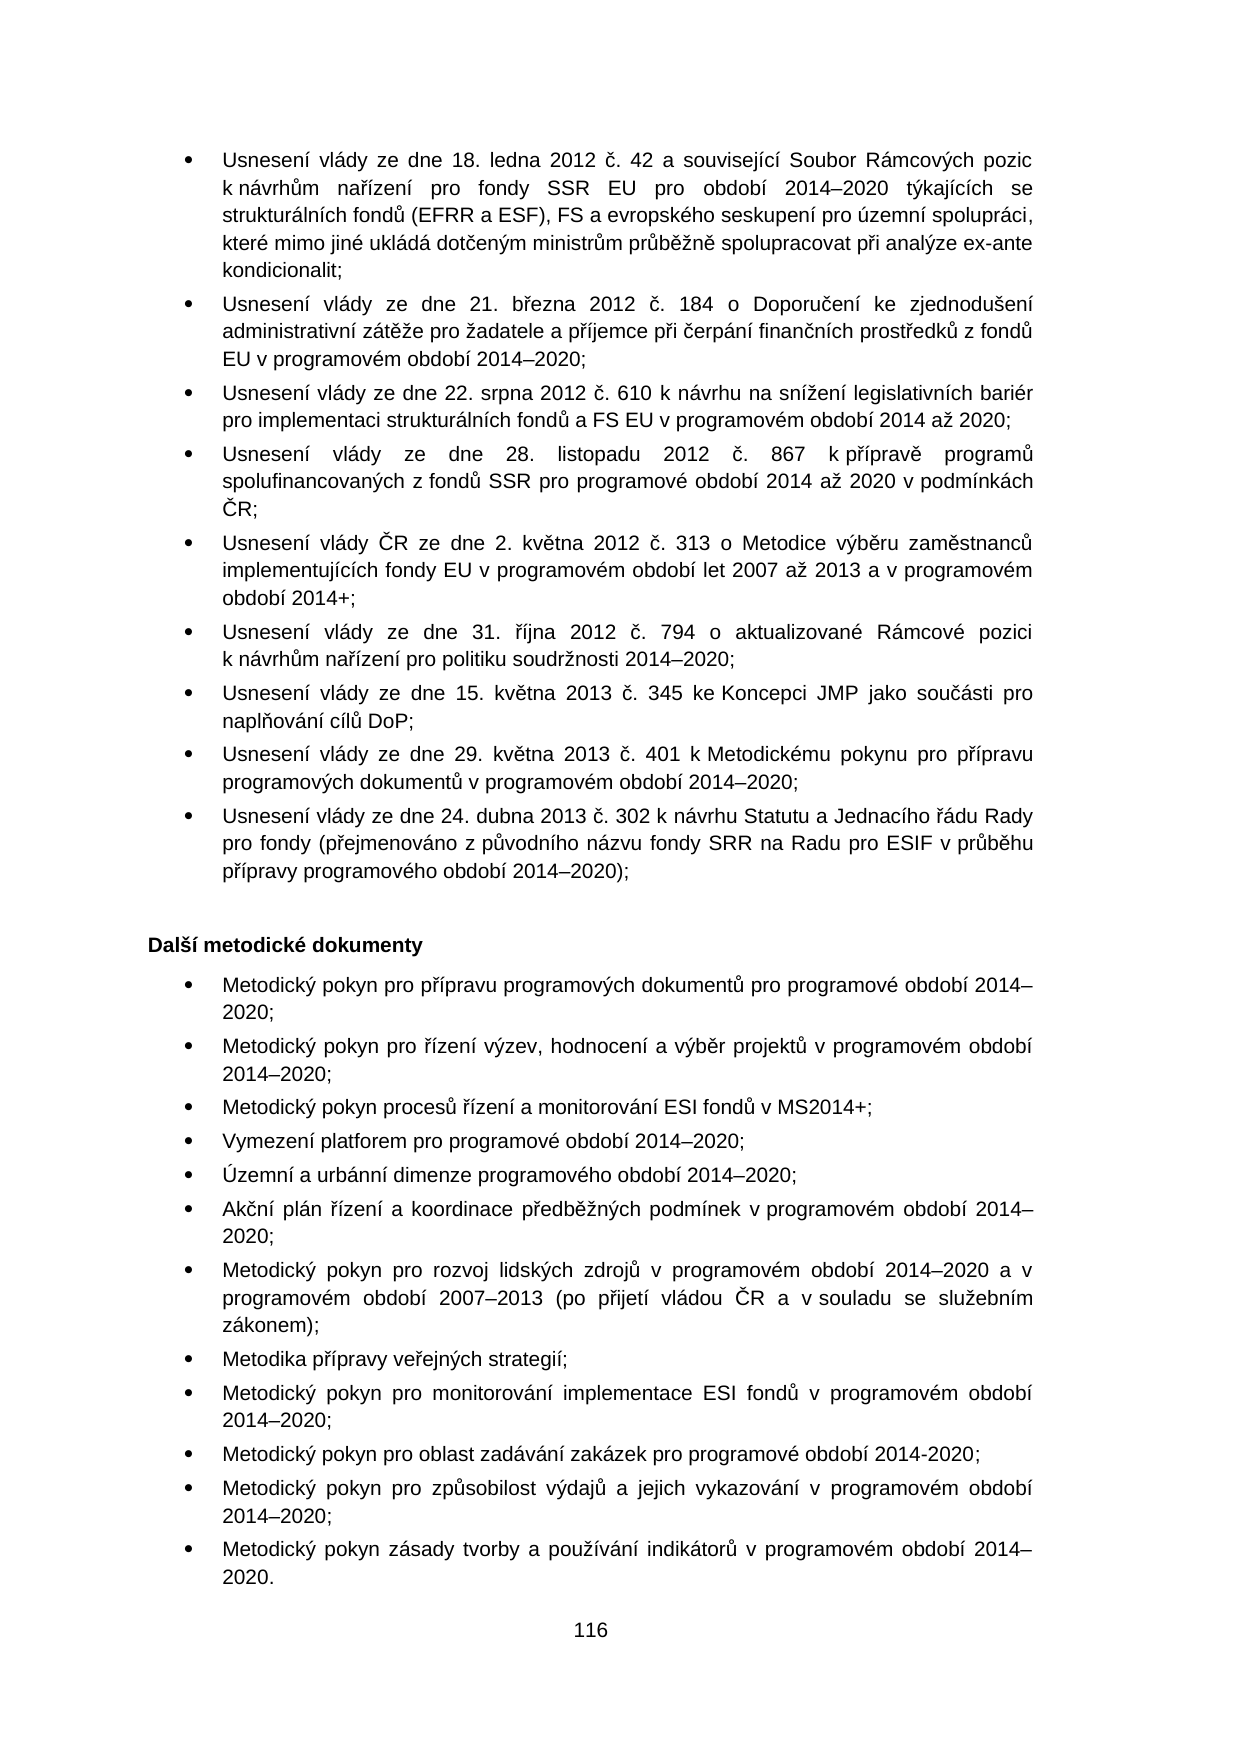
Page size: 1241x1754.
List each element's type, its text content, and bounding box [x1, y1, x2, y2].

text Další metodické dokumenty [148, 932, 1033, 956]
list Metodický pokyn pro přípravu programových dokumentů pro programové období 2014–2020; [185, 972, 1033, 1024]
list Metodický pokyn pro monitorování implementace ESI fondů v programovém období 2014–2020; [185, 1381, 1033, 1432]
list Metodický pokyn zásady tvorby a používání indikátorů v programovém období 2014–2020. [185, 1537, 1033, 1589]
list Metodický pokyn pro oblast zadávání zakázek pro programové období 2014-2020; [185, 1442, 1033, 1466]
list Územní a urbánní dimenze programového období 2014–2020; [185, 1163, 1033, 1187]
list Usnesení vlády ze dne 21. března 2012 č. 184 o Doporučení ke zjednodušení administrativní zátěže pro žadatele a příjemce při čerpání finančních prostředků z fondů EU v programovém období 2014–2020; [185, 292, 1033, 371]
list Usnesení vlády ze dne 18. ledna 2012 č. 42 a související Soubor Rámcových pozic k návrhům nařízení pro fondy SSR EU pro období 2014–2020 týkajících se strukturálních fondů (EFRR a ESF), FS a evropského seskupení pro územní spolupráci, které mimo jiné ukládá dotčeným ministrům průběžně spolupracovat při analýze ex-ante kondicionalit; [185, 148, 1033, 282]
list Usnesení vlády ze dne 22. srpna 2012 č. 610 k návrhu na snížení legislativních bariér pro implementaci strukturálních fondů a FS EU v programovém období 2014 až 2020; [185, 380, 1033, 432]
list Usnesení vlády ze dne 28. listopadu 2012 č. 867 k přípravě programů spolufinancovaných z fondů SSR pro programové období 2014 až 2020 v podmínkách ČR; [185, 442, 1033, 521]
list Usnesení vlády ze dne 31. října 2012 č. 794 o aktualizované Rámcové pozici k návrhům nařízení pro politiku soudržnosti 2014–2020; [185, 619, 1033, 671]
list Usnesení vlády ze dne 15. května 2013 č. 345 ke Koncepci JMP jako součásti pro naplňování cílů DoP; [185, 681, 1033, 732]
list Metodika přípravy veřejných strategií; [185, 1347, 1033, 1371]
list Metodický pokyn pro rozvoj lidských zdrojů v programovém období 2014–2020 a v programovém období 2007–2013 (po přijetí vládou ČR a v souladu se služebním zákonem); [185, 1258, 1033, 1337]
list Akční plán řízení a koordinace předběžných podmínek v programovém období 2014–2020; [185, 1197, 1033, 1248]
list Metodický pokyn procesů řízení a monitorování ESI fondů v MS2014+; [185, 1095, 1033, 1119]
list Usnesení vlády ze dne 24. dubna 2013 č. 302 k návrhu Statutu a Jednacího řádu Rady pro fondy (přejmenováno z původního názvu fondy SRR na Radu pro ESIF v průběhu přípravy programového období 2014–2020); [185, 803, 1033, 883]
list Metodický pokyn pro řízení výzev, hodnocení a výběr projektů v programovém období 2014–2020; [185, 1034, 1033, 1085]
list Usnesení vlády ČR ze dne 2. května 2012 č. 313 o Metodice výběru zaměstnanců implementujících fondy EU v programovém období let 2007 až 2013 a v programovém období 2014+; [185, 531, 1033, 610]
list Vymezení platforem pro programové období 2014–2020; [185, 1129, 1033, 1153]
list Usnesení vlády ze dne 29. května 2013 č. 401 k Metodickému pokynu pro přípravu programových dokumentů v programovém období 2014–2020; [185, 742, 1033, 794]
list Metodický pokyn pro způsobilost výdajů a jejich vykazování v programovém období 2014–2020; [185, 1476, 1033, 1527]
